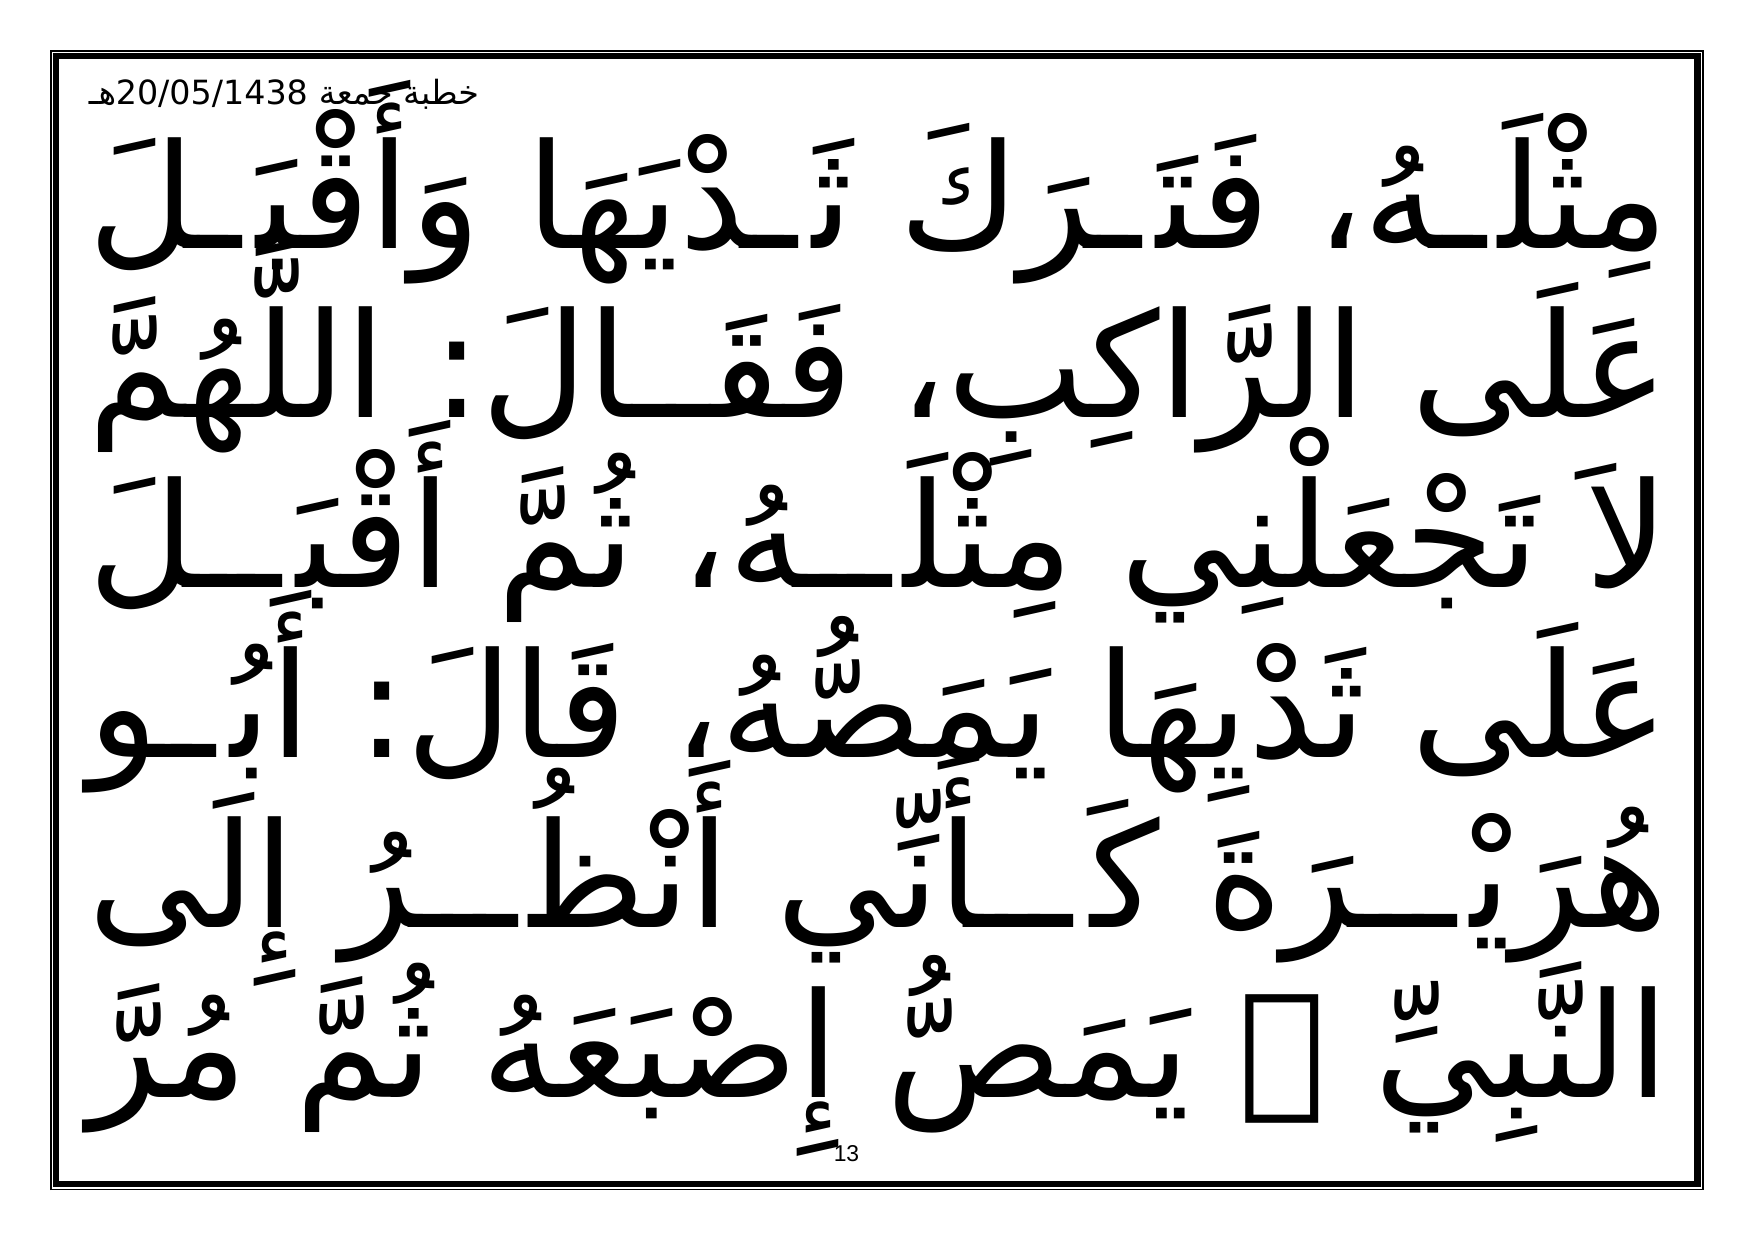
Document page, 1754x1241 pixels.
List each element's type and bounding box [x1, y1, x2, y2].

text [89, 113, 1669, 1131]
